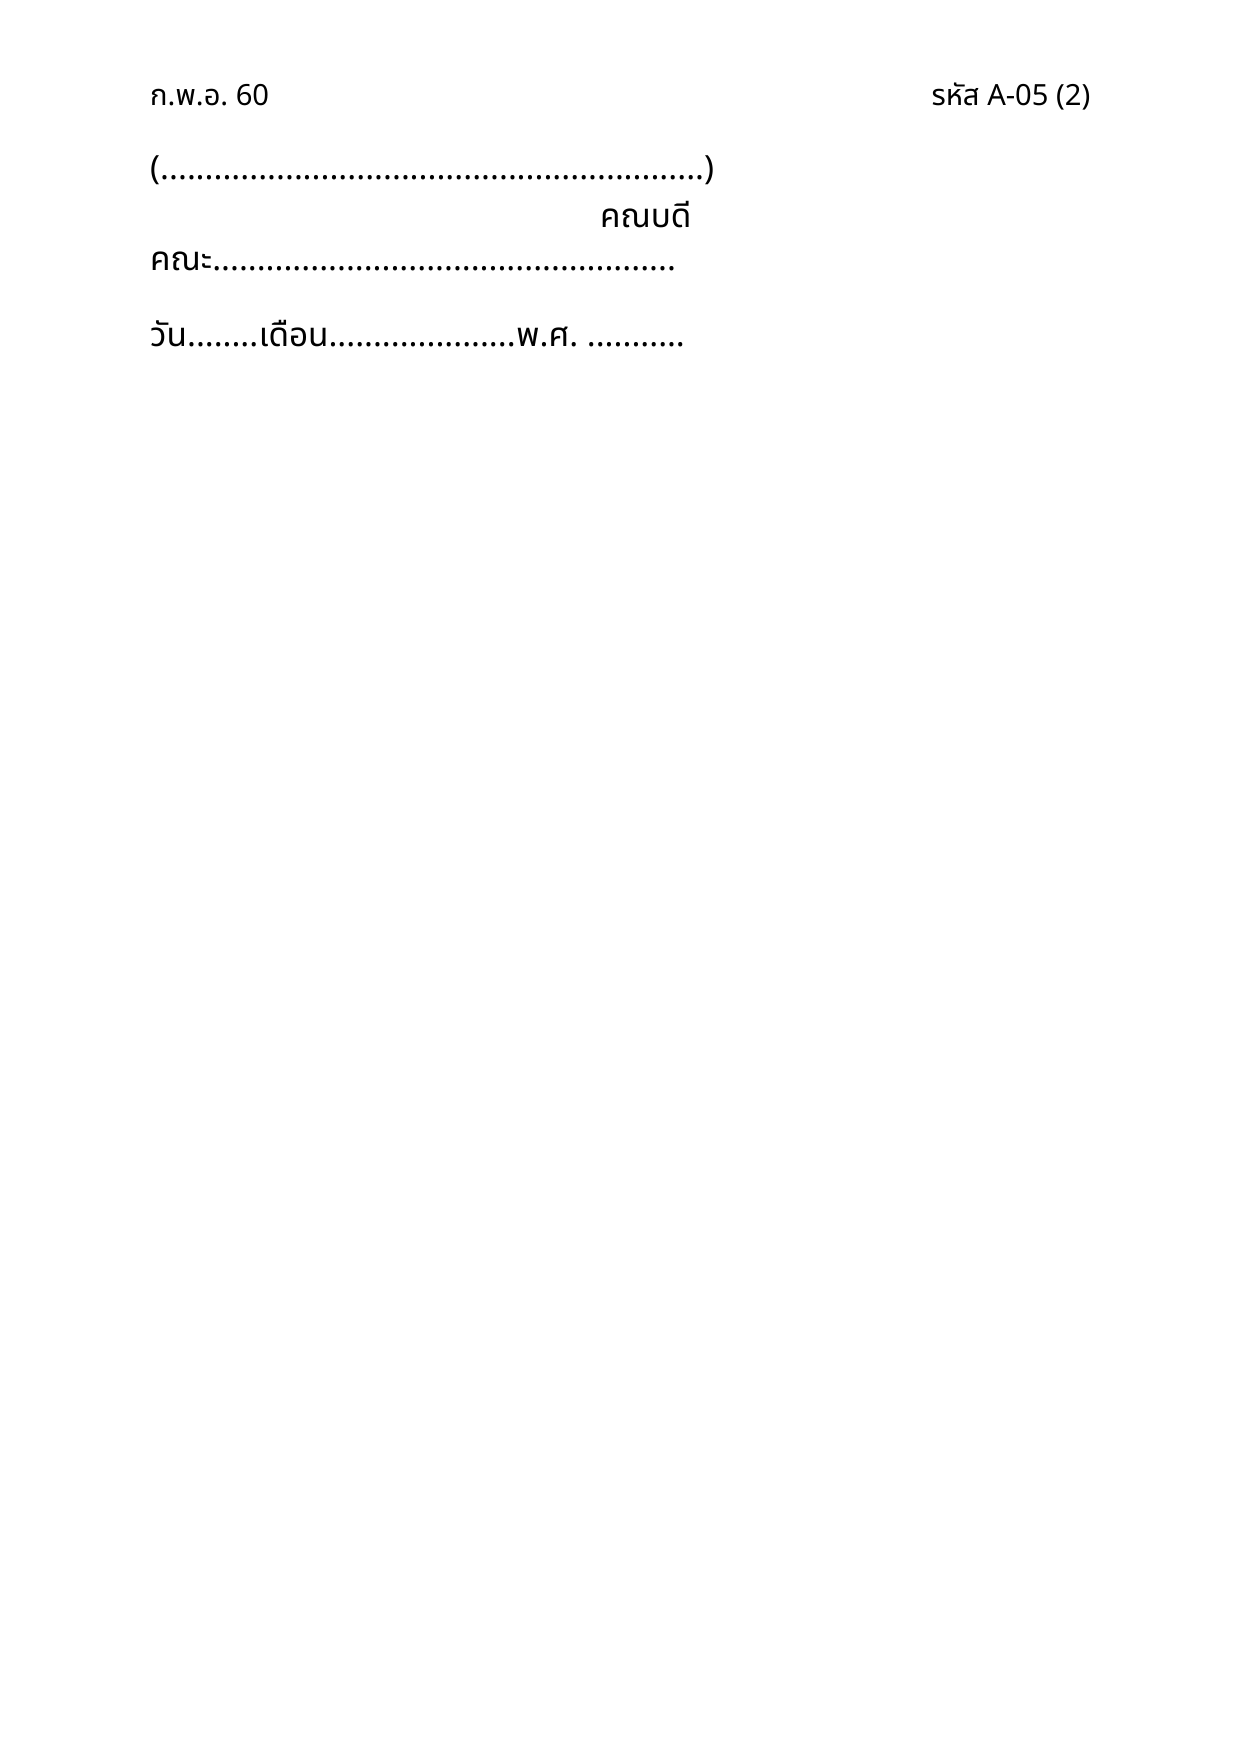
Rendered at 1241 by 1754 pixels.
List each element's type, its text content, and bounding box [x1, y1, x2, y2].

text (.............................................................) [150, 118, 1090, 189]
text วัน........เดือน.....................พ.ศ. ........... [150, 285, 1090, 361]
text คณบดีคณะ.................................................... [150, 189, 1090, 285]
